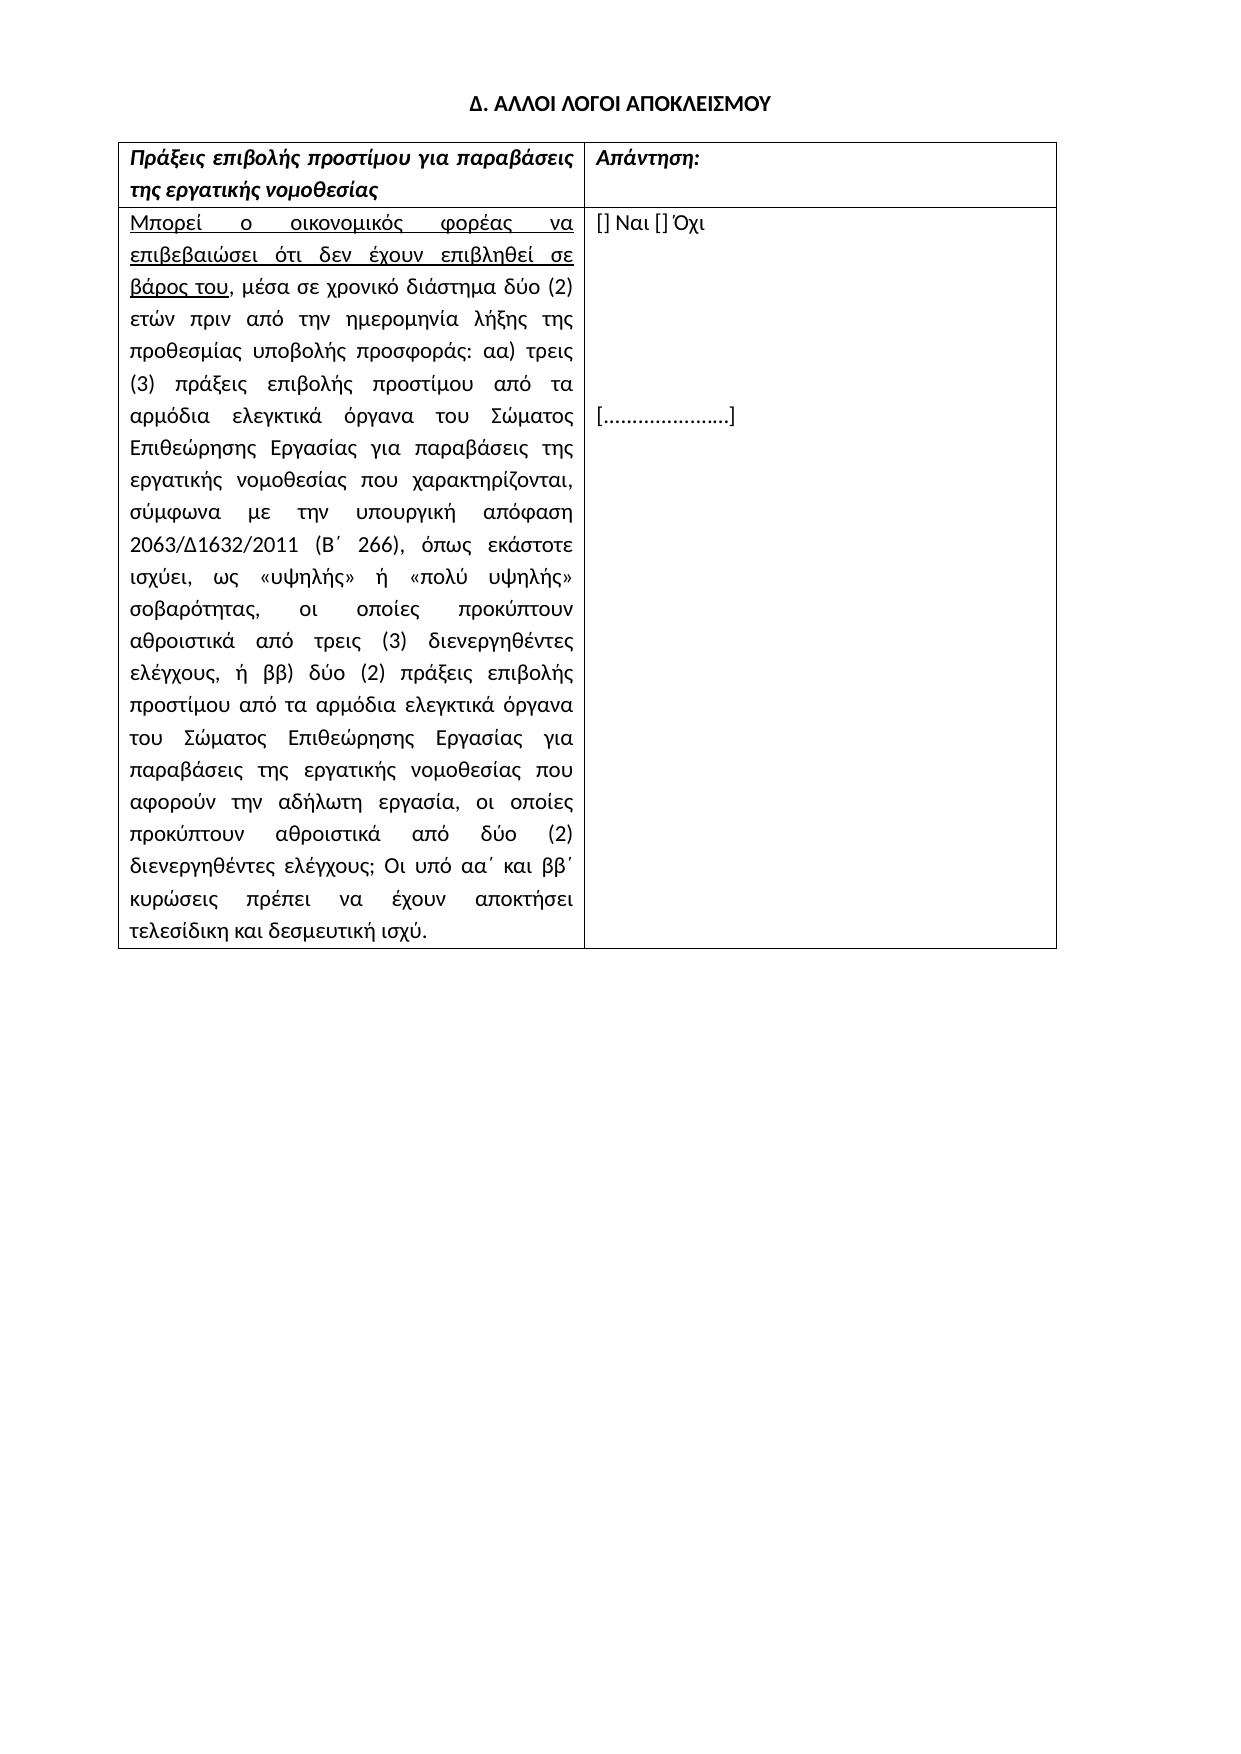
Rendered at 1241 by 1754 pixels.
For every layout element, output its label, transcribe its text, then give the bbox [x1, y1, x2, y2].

table_header Πράξεις επιβολής προστίμου για παραβάσεις της εργατικής νομοθεσίας [119, 143, 584, 207]
table_cell Μπορεί ο οικονομικός φορέας να επιβεβαιώσει ότι δεν έχουν επιβληθεί σε βάρος του, μέσα σε χρονικό διάστημα δύο (2) ετών πριν από την ημερομηνία λήξης της προθεσμίας υποβολής προσφοράς: αα) τρεις (3) πράξεις επιβολής προστίμου από τα αρμόδια ελεγκτικά όργανα του Σώματος Επιθεώρησης Εργασίας για παραβάσεις της εργατικής νομοθεσίας που χαρακτηρίζονται, σύμφωνα με την υπουργική απόφαση 2063/Δ1632/2011 (Β΄ 266), όπως εκάστοτε ισχύει, ως «υψηλής» ή «πολύ υψηλής» σοβαρότητας, οι οποίες προκύπτουν αθροιστικά από τρεις (3) διενεργηθέντες ελέγχους, ή ββ) δύο (2) πράξεις επιβολής προστίμου από τα αρμόδια ελεγκτικά όργανα του Σώματος Επιθεώρησης Εργασίας για παραβάσεις της εργατικής νομοθεσίας που αφορούν την αδήλωτη εργασία, οι οποίες προκύπτουν αθροιστικά από δύο (2) διενεργηθέντες ελέγχους; Οι υπό αα΄ και ββ΄ κυρώσεις πρέπει να έχουν αποκτήσει τελεσίδικη και δεσμευτική ισχύ. [119, 208, 584, 948]
table_header Απάντηση: [585, 143, 1056, 207]
text Δ. ΑΛΛΟΙ ΛΟΓΟΙ ΑΠΟΚΛΕΙΣΜΟΥ [118, 89, 1122, 117]
table_cell [] Ναι [] Όχι [...................…] [585, 208, 1056, 948]
